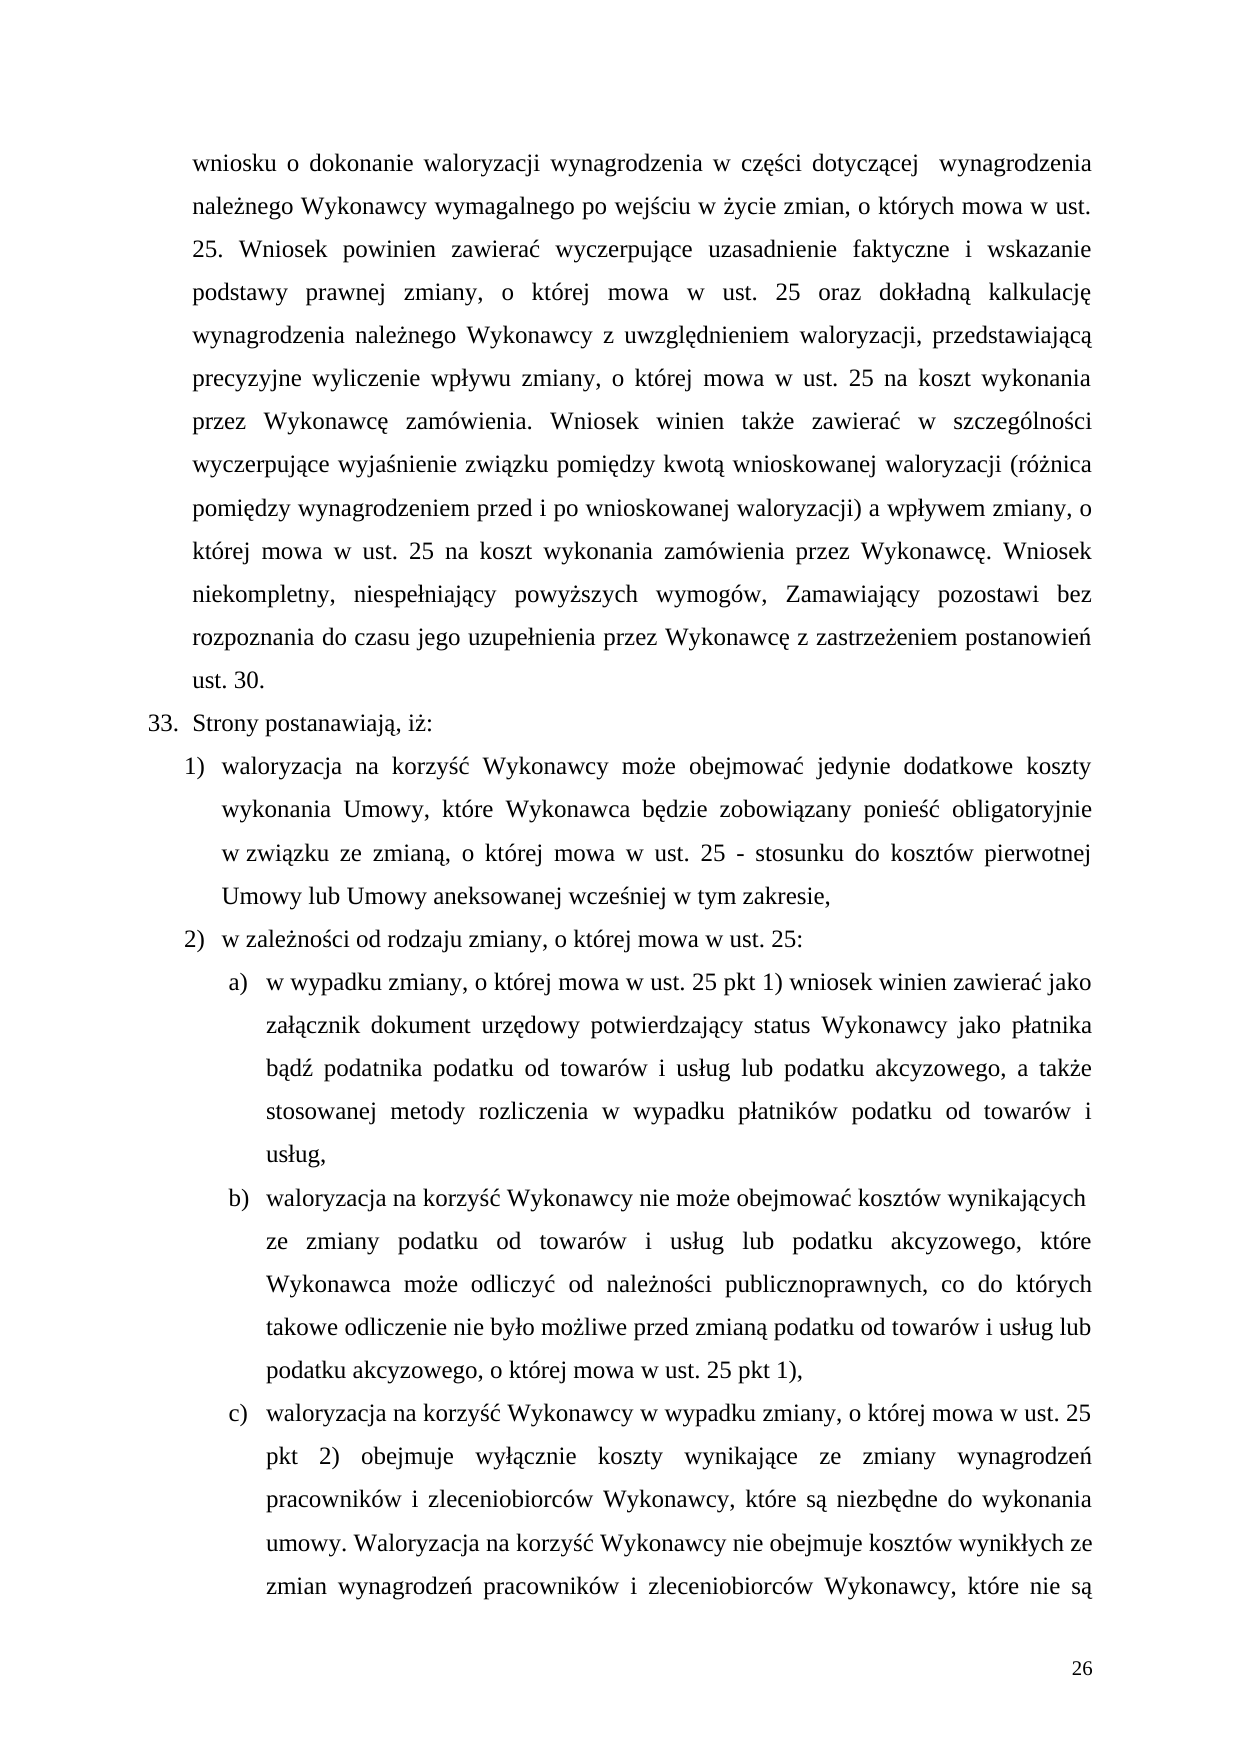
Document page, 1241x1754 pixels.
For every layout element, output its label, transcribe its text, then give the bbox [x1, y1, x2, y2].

list w zależności od rodzaju zmiany, o której mowa w ust. 25: [184, 924, 1093, 953]
list waloryzacja na korzyść Wykonawcy może obejmować jedynie dodatkowe koszty wykonania Umowy, które Wykonawca będzie zobowiązany ponieść obligatoryjnie w związku ze zmianą, o której mowa w ust. 25 - stosunku do kosztów pierwotnej Umowy lub Umowy aneksowanej wcześniej w tym zakresie, [184, 751, 1093, 909]
list Strony postanawiają, iż: [148, 708, 1093, 737]
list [228, 1398, 1093, 1599]
list w wypadku zmiany, o której mowa w ust. 25 pkt 1) wniosek winien zawierać jako załącznik dokument urzędowy potwierdzający status Wykonawcy jako płatnika bądź podatnika podatku od towarów i usług lub podatku akcyzowego, a także stosowanej metody rozliczenia w wypadku płatników podatku od towarów i usług, [228, 967, 1093, 1168]
list waloryzacja na korzyść Wykonawcy nie może obejmować kosztów wynikających ze zmiany podatku od towarów i usług lub podatku akcyzowego, które Wykonawca może odliczyć od należności publicznoprawnych, co do których takowe odliczenie nie było możliwe przed zmianą podatku od towarów i usług lub podatku akcyzowego, o której mowa w ust. 25 pkt 1), [228, 1183, 1093, 1384]
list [148, 148, 1093, 694]
